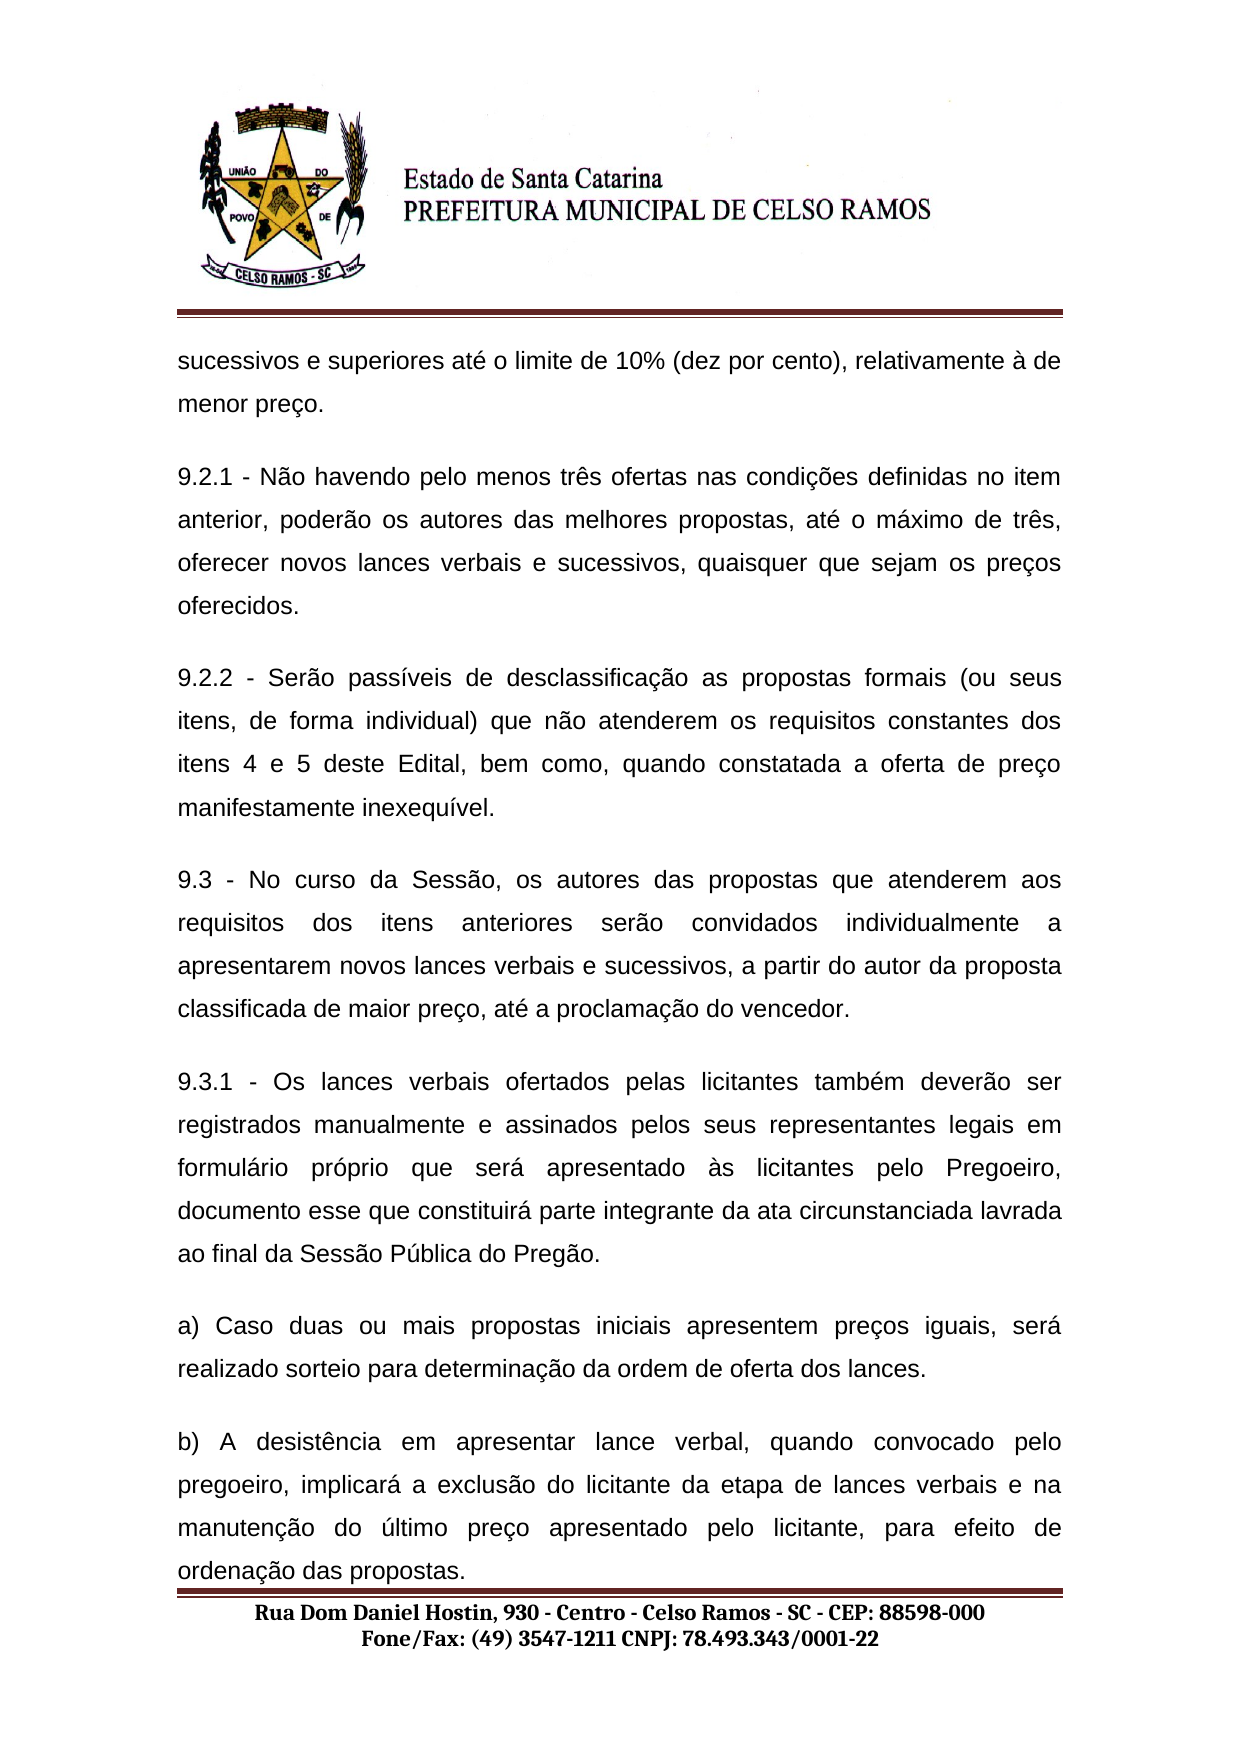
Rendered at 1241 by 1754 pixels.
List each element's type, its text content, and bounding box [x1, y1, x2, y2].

text b) A desistência em apresentar lance verbal, quando convocado pelo pregoeiro, implicará a exclusão do licitante da etapa de lances verbais e na manutenção do último preço apresentado pelo licitante, para efeito de ordenação das propostas. [177, 1427, 1063, 1585]
text 9.3.1 - Os lances verbais ofertados pelas licitantes também deverão ser registrados manualmente e assinados pelos seus representantes legais em formulário próprio que será apresentado às licitantes pelo Pregoeiro, documento esse que constituirá parte integrante da ata circunstanciada lavrada ao final da Sessão Pública do Pregão. [177, 1066, 1063, 1268]
picture [178, 73, 1062, 307]
text 9.3 - No curso da Sessão, os autores das propostas que atenderem aos requisitos dos itens anteriores serão convidados individualmente a apresentarem novos lances verbais e sucessivos, a partir do autor da proposta classificada de maior preço, até a proclamação do vencedor. [177, 865, 1063, 1023]
text a) Caso duas ou mais propostas iniciais apresentem preços iguais, será realizado sorteio para determinação da ordem de oferta dos lances. [177, 1311, 1063, 1383]
text 9.2.1 - Não havendo pelo menos três ofertas nas condições definidas no item anterior, poderão os autores das melhores propostas, até o máximo de três, oferecer novos lances verbais e sucessivos, quaisquer que sejam os preços oferecidos. [177, 461, 1063, 619]
text 9.2.2 - Serão passíveis de desclassificação as propostas formais (ou seus itens, de forma individual) que não atenderem os requisitos constantes dos itens 4 e 5 deste Edital, bem como, quando constatada a oferta de preço manifestamente inexequível. [177, 663, 1063, 821]
